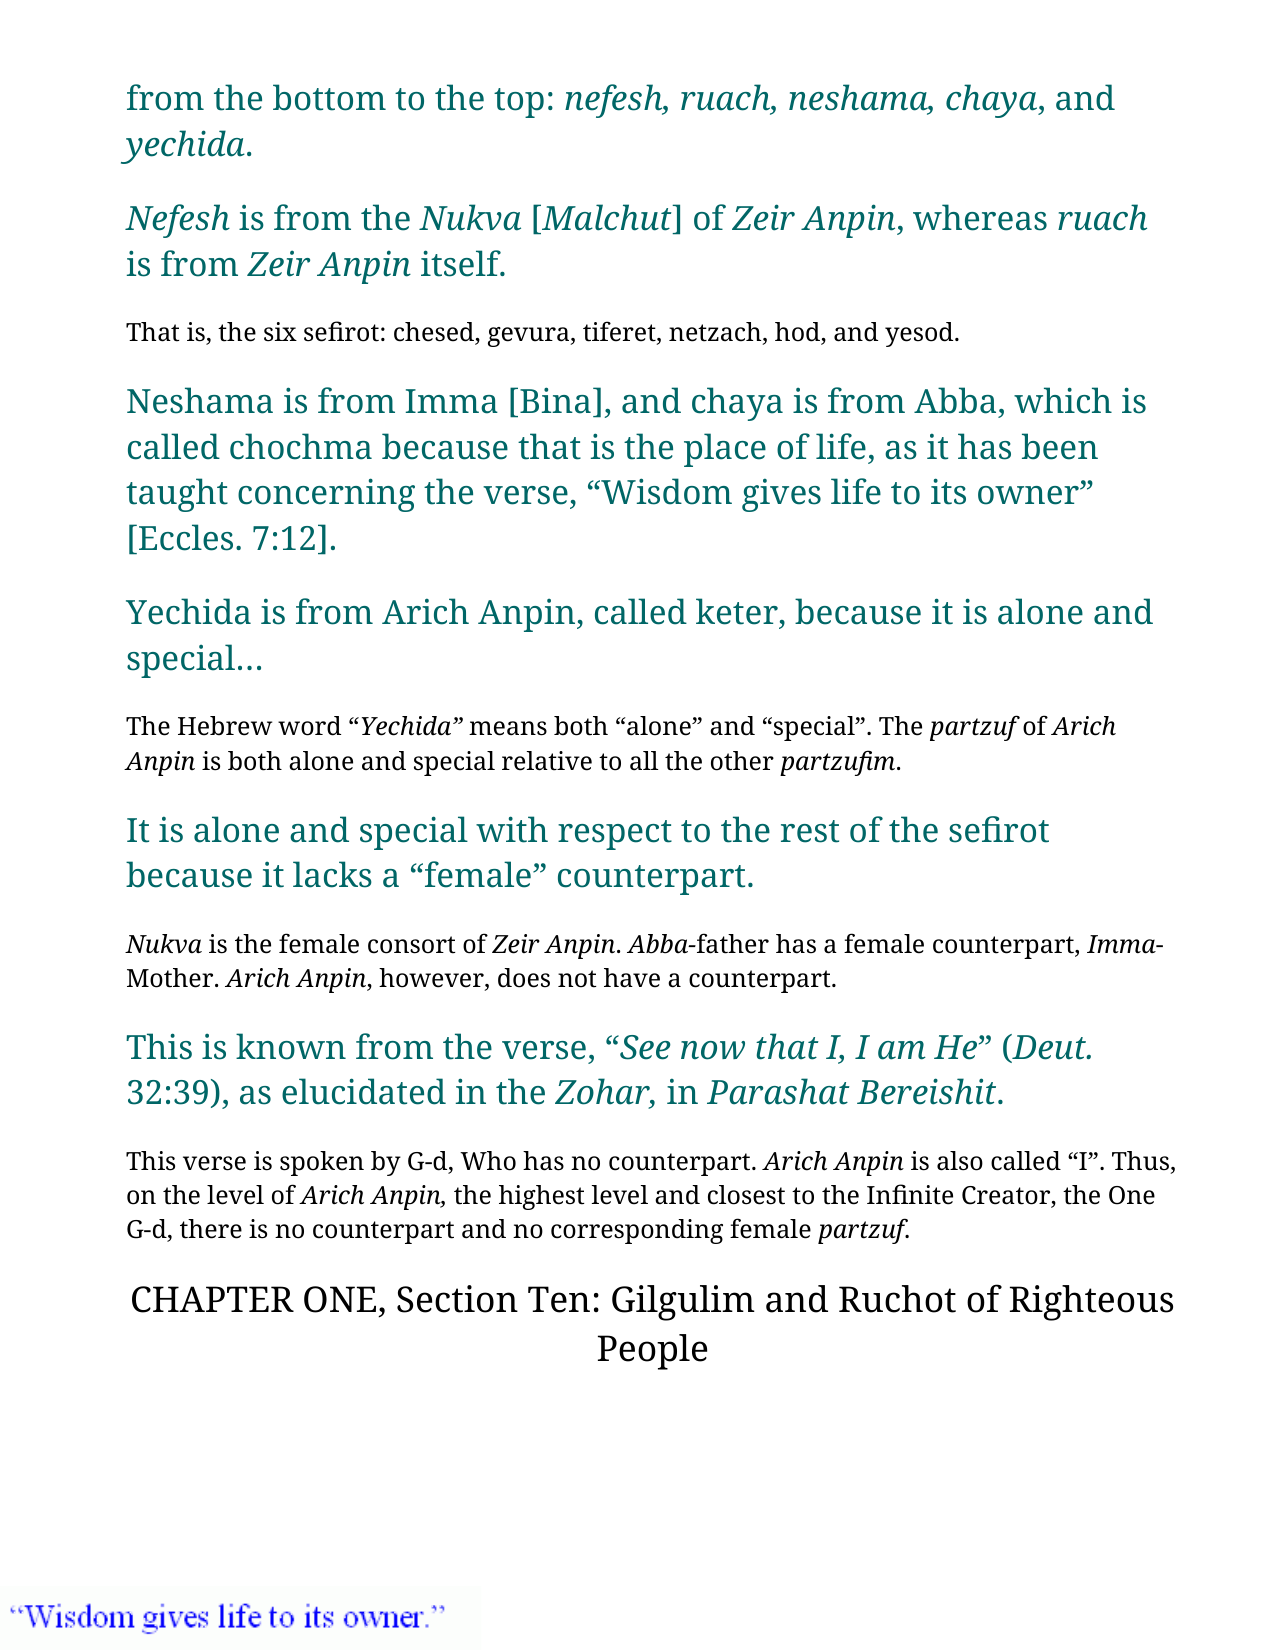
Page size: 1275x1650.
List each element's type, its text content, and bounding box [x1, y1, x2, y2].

text Nukva is the female consort of Zeir Anpin. Abba-father has a female counterpart, Imma-Mother. Arich Anpin, however, does not have a counterpart. [126, 926, 1179, 994]
text Neshama is from Imma [Bina], and chaya is from Abba, which is called chochma because that is the place of life, as it has been taught concerning the verse, “Wisdom gives life to its owner” [Eccles. 7:12]. [126, 378, 1179, 560]
text Yechida is from Arich Anpin, called keter, because it is alone and special… [126, 589, 1179, 680]
text This is known from the verse, “See now that I, I am He” (Deut. 32:39), as elucidated in the Zohar, in Parashat Bereishit. [126, 1024, 1179, 1114]
text CHAPTER ONE, Section Ten: Gilgulim and Ruchot of Righteous People [126, 1275, 1179, 1371]
text It is alone and special with respect to the rest of the sefirot because it lacks a “female” counterpart. [126, 806, 1179, 897]
text Nefesh is from the Nukva [Malchut] of Zeir Anpin, whereas ruach is from Zeir Anpin itself. [126, 195, 1179, 286]
text The Hebrew word “Yechida” means both “alone” and “special”. The partzuf of Arich Anpin is both alone and special relative to all the other partzufim. [126, 709, 1179, 777]
text That is, the six sefirot: chesed, gevura, tiferet, netzach, hod, and yesod. [126, 315, 1179, 349]
text This verse is spoken by G-d, Who has no counterpart. Arich Anpin is also called “I”. Thus, on the level of Arich Anpin, the highest level and closest to the Infinite Creator, the One G-d, there is no counterpart and no corresponding female partzuf. [126, 1144, 1179, 1246]
picture [0, 1586, 482, 1650]
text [126, 75, 1179, 166]
